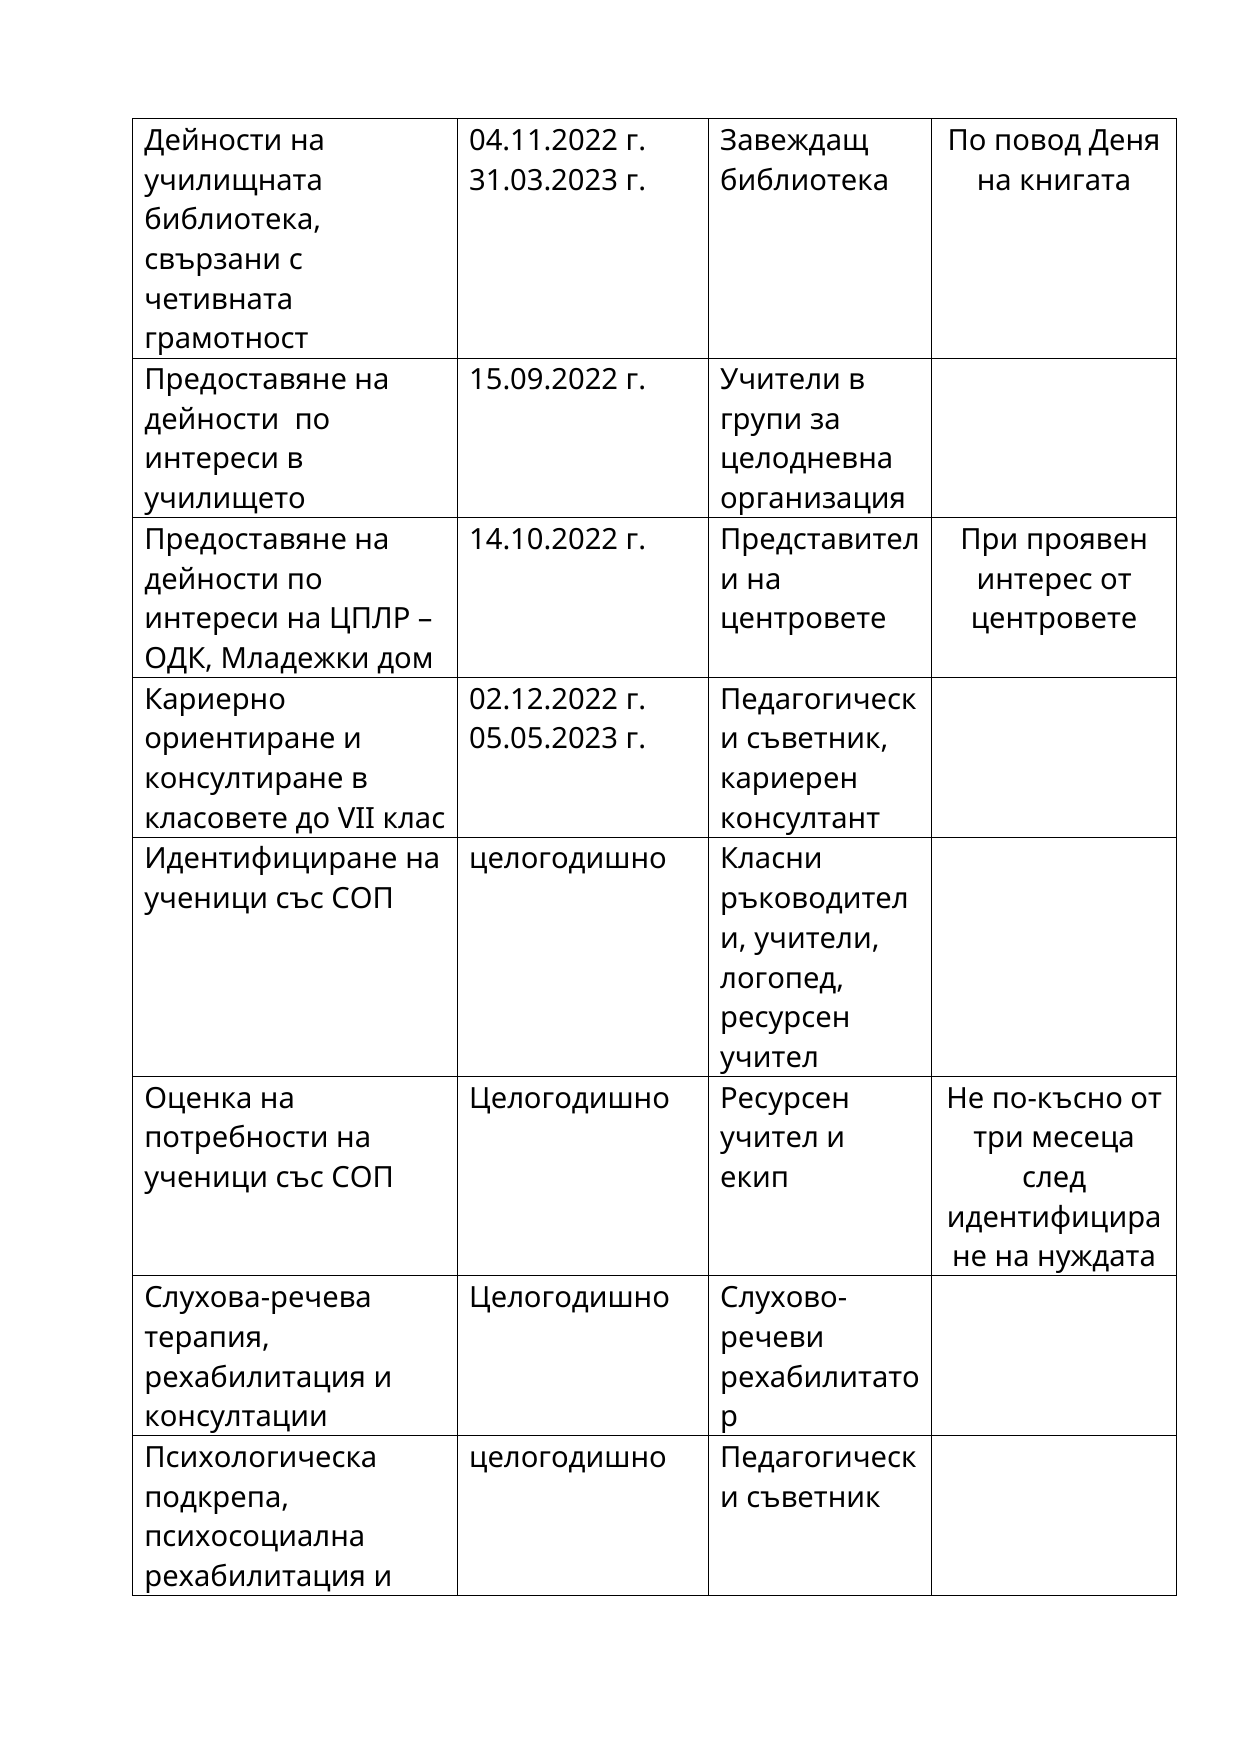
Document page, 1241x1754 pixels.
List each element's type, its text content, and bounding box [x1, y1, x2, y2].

table_cell Учители в групи за целодневна организация [709, 359, 931, 517]
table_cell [133, 1436, 457, 1595]
table_cell целогодишно [458, 1436, 708, 1595]
table_cell Идентифициране на ученици със СОП [133, 838, 457, 1076]
table_cell Слухова-речева терапия, рехабилитация и консултации [133, 1276, 457, 1435]
table_cell Предоставяне на дейности по интереси в училището [133, 359, 457, 517]
table_cell Слухово-речеви рехабилитатор [709, 1276, 931, 1435]
table_cell При проявен интерес от центровете [932, 518, 1176, 677]
table_cell Ресурсен учител и екип [709, 1077, 931, 1275]
table_cell 02.12.2022 г. 05.05.2023 г. [458, 678, 708, 837]
table_cell [932, 1436, 1176, 1595]
table_cell Целогодишно [458, 1276, 708, 1435]
table_cell целогодишно [458, 838, 708, 1076]
table_cell Не по-късно от три месеца след идентифициране на нуждата [932, 1077, 1176, 1275]
table_cell Оценка на потребности на ученици със СОП [133, 1077, 457, 1275]
table_cell [932, 838, 1176, 1076]
table_cell 14.10.2022 г. [458, 518, 708, 677]
table_cell [932, 359, 1176, 517]
table_cell Завеждащ библиотека [709, 119, 931, 357]
table_cell По повод Деня на книгата [932, 119, 1176, 357]
table_cell 15.09.2022 г. [458, 359, 708, 517]
table_cell Педагогически съветник, кариерен консултант [709, 678, 931, 837]
table_cell [932, 1276, 1176, 1435]
table_cell Представители на центровете [709, 518, 931, 677]
table_cell Класни ръководители, учители, логопед, ресурсен учител [709, 838, 931, 1076]
table_cell 04.11.2022 г. 31.03.2023 г. [458, 119, 708, 357]
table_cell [709, 1436, 931, 1595]
table_cell Предоставяне на дейности по интереси на ЦПЛР – ОДК, Младежки дом [133, 518, 457, 677]
table_cell [932, 678, 1176, 837]
table_cell Дейности на училищната библиотека, свързани с четивната грамотност [133, 119, 457, 357]
table_cell Кариерно ориентиране и консултиране в класовете до VII клас [133, 678, 457, 837]
table_cell Целогодишно [458, 1077, 708, 1275]
